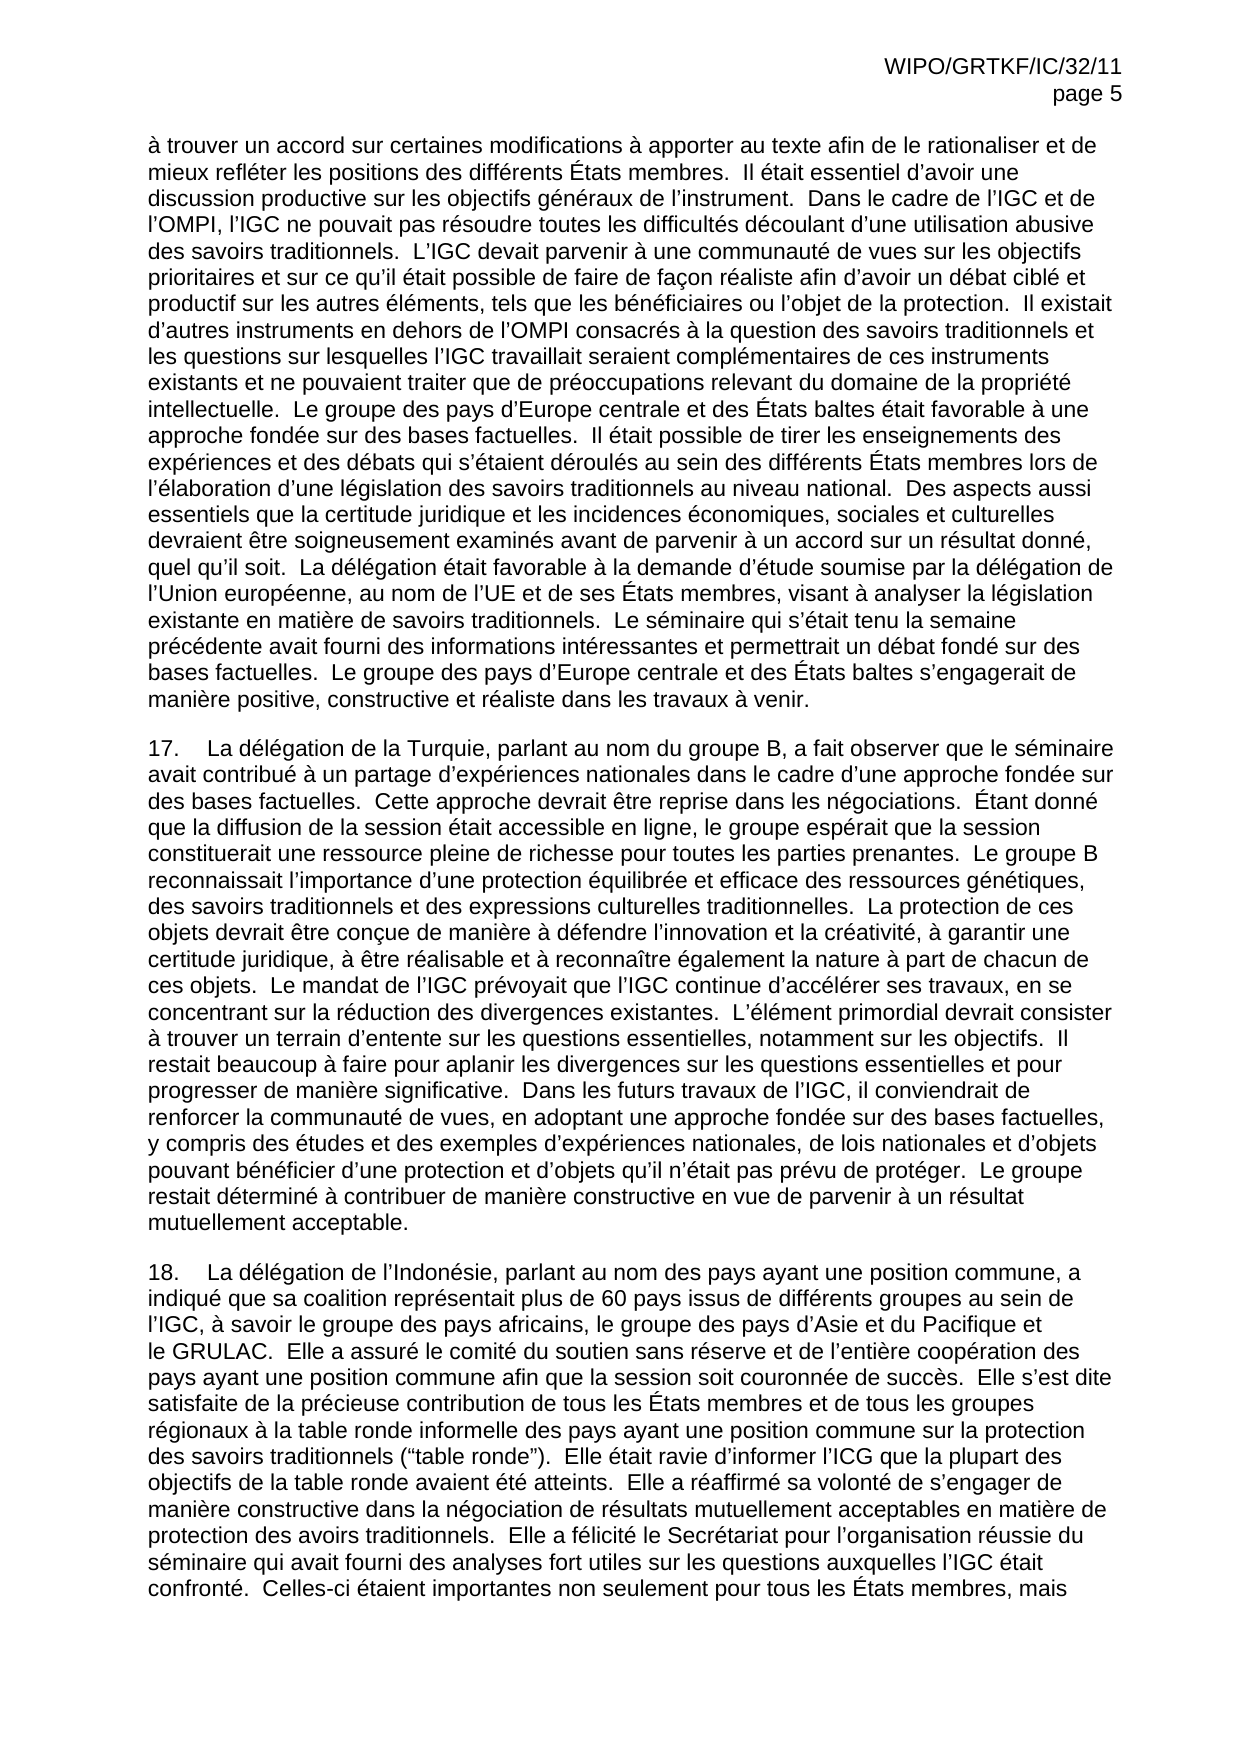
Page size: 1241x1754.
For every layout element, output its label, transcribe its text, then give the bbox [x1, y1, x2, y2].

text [148, 132, 1122, 712]
text La délégation de la Turquie, parlant au nom du groupe B, a fait observer que le séminaire avait contribué à un partage d’expériences nationales dans le cadre d’une approche fondée sur des bases factuelles. Cette approche devrait être reprise dans les négociations. Étant donné que la diffusion de la session était accessible en ligne, le groupe espérait que la session constituerait une ressource pleine de richesse pour toutes les parties prenantes. Le groupe B reconnaissait l’importance d’une protection équilibrée et efficace des ressources génétiques, des savoirs traditionnels et des expressions culturelles traditionnelles. La protection de ces objets devrait être conçue de manière à défendre l’innovation et la créativité, à garantir une certitude juridique, à être réalisable et à reconnaître également la nature à part de chacun de ces objets. Le mandat de l’IGC prévoyait que l’IGC continue d’accélérer ses travaux, en se concentrant sur la réduction des divergences existantes. L’élément primordial devrait consister à trouver un terrain d’entente sur les questions essentielles, notamment sur les objectifs. Il restait beaucoup à faire pour aplanir les divergences sur les questions essentielles et pour progresser de manière significative. Dans les futurs travaux de l’IGC, il conviendrait de renforcer la communauté de vues, en adoptant une approche fondée sur des bases factuelles, y compris des études et des exemples d’expériences nationales, de lois nationales et d’objets pouvant bénéficier d’une protection et d’objets qu’il n’était pas prévu de protéger. Le groupe restait déterminé à contribuer de manière constructive en vue de parvenir à un résultat mutuellement acceptable. [148, 735, 1122, 1236]
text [148, 1258, 1122, 1601]
